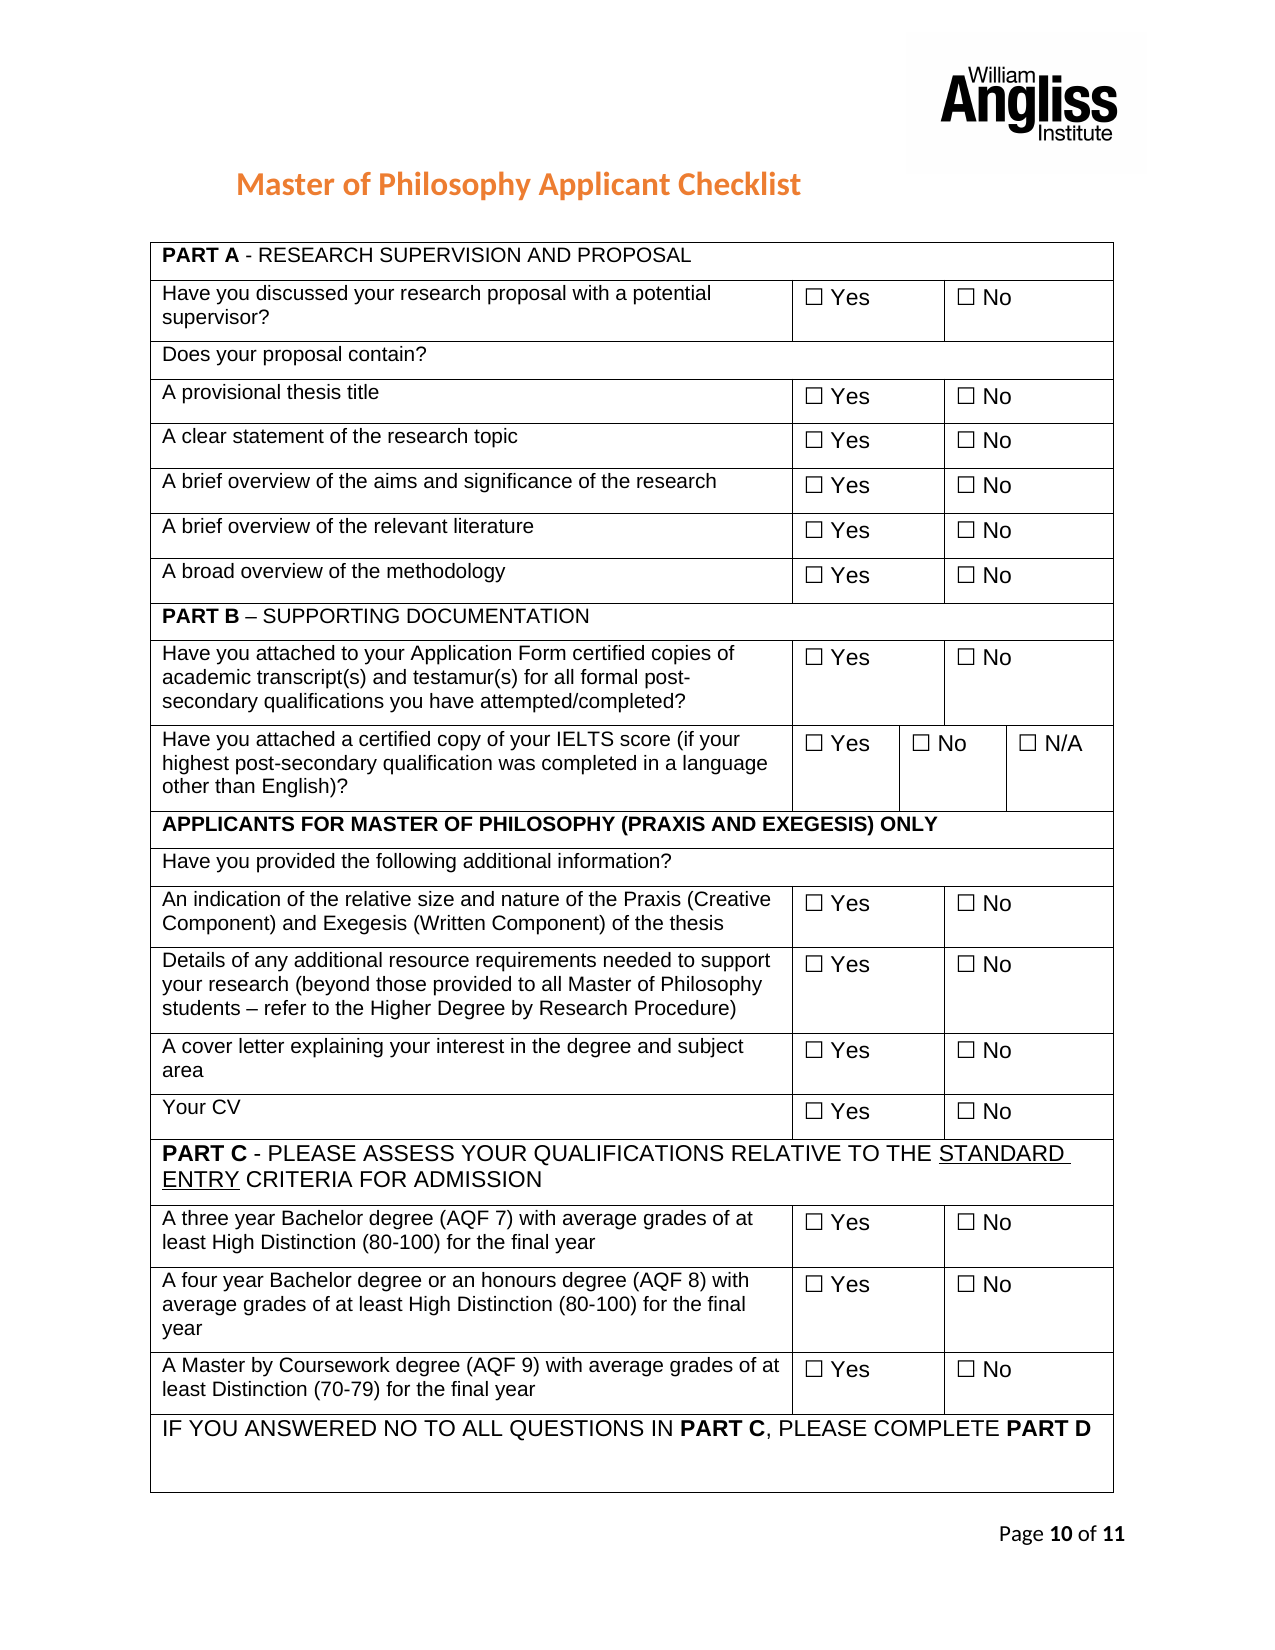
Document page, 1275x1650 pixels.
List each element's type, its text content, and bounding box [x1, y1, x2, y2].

table_cell Yes [793, 424, 944, 468]
table_cell Yes [793, 1034, 944, 1094]
table_cell No [945, 424, 1113, 468]
table_cell No [945, 559, 1113, 602]
table_cell A broad overview of the methodology [151, 559, 792, 602]
table_cell Yes [793, 1268, 944, 1352]
table_cell No [945, 281, 1113, 341]
table_cell No [945, 514, 1113, 558]
table_cell No [945, 1353, 1113, 1413]
table_cell A clear statement of the research topic [151, 424, 792, 468]
table_cell Yes [793, 1206, 944, 1267]
table_cell A four year Bachelor degree or an honours degree (AQF 8) with average grades of at least High Distinction (80-100) for the final year [151, 1268, 792, 1352]
table_cell APPLICANTS FOR MASTER OF PHILOSOPHY (PRAXIS AND EXEGESIS) ONLY [151, 812, 1113, 848]
table_cell Yes [793, 559, 944, 602]
table_cell Yes [793, 380, 944, 423]
table_cell Have you provided the following additional information? [151, 849, 1113, 886]
table_cell Have you attached a certified copy of your IELTS score (if your highest post-secondary qualification was completed in a language other than English)? [151, 726, 792, 811]
table_cell No [945, 887, 1113, 947]
table_cell Yes [793, 469, 944, 513]
table_header PART A - RESEARCH SUPERVISION AND PROPOSAL [151, 243, 1113, 279]
table_cell Yes [793, 887, 944, 947]
table_cell A provisional thesis title [151, 380, 792, 423]
table_cell Your CV [151, 1095, 792, 1139]
table_cell A brief overview of the relevant literature [151, 514, 792, 558]
table_cell No [945, 1095, 1113, 1139]
table_cell Have you attached to your Application Form certified copies of academic transcript(s) and testamur(s) for all formal post-secondary qualifications you have attempted/completed? [151, 641, 792, 725]
table_cell Yes [793, 726, 899, 811]
table_cell Details of any additional resource requirements needed to support your research (beyond those provided to all Master of Philosophy students – refer to the Higher Degree by Research Procedure) [151, 948, 792, 1033]
table_cell IF YOU ANSWERED NO TO ALL QUESTIONS IN PART C, PLEASE COMPLETE PART D [151, 1415, 1113, 1492]
table_cell PART C - PLEASE ASSESS YOUR QUALIFICATIONS RELATIVE TO THE STANDARD ENTRY CRITERIA FOR ADMISSION [151, 1140, 1113, 1205]
table_cell Yes [793, 641, 944, 725]
table_cell An indication of the relative size and nature of the Praxis (Creative Component) and Exegesis (Written Component) of the thesis [151, 887, 792, 947]
table_cell Yes [793, 1353, 944, 1413]
table_cell Yes [793, 1095, 944, 1139]
table_cell No [945, 1206, 1113, 1267]
table_cell Have you discussed your research proposal with a potential supervisor? [151, 281, 792, 341]
table_cell A Master by Coursework degree (AQF 9) with average grades of at least Distinction (70-79) for the final year [151, 1353, 792, 1413]
text Master of Philosophy Applicant Checklist [150, 162, 1125, 203]
table_cell Does your proposal contain? [151, 342, 1113, 378]
table_cell Yes [793, 281, 944, 341]
table_cell No [945, 380, 1113, 423]
table_cell PART B – SUPPORTING DOCUMENTATION [151, 604, 1113, 640]
table_cell A cover letter explaining your interest in the degree and subject area [151, 1034, 792, 1094]
table_cell A three year Bachelor degree (AQF 7) with average grades of at least High Distinction (80-100) for the final year [151, 1206, 792, 1267]
picture [906, 32, 1147, 174]
table_cell No [945, 1268, 1113, 1352]
table_cell A brief overview of the aims and significance of the research [151, 469, 792, 513]
table_cell Yes [793, 948, 944, 1033]
table_cell No [900, 726, 1006, 811]
table_cell No [945, 641, 1113, 725]
table_cell No [945, 948, 1113, 1033]
table_cell Yes [793, 514, 944, 558]
table_cell N/A [1007, 726, 1113, 811]
table_cell No [945, 1034, 1113, 1094]
table_cell No [945, 469, 1113, 513]
